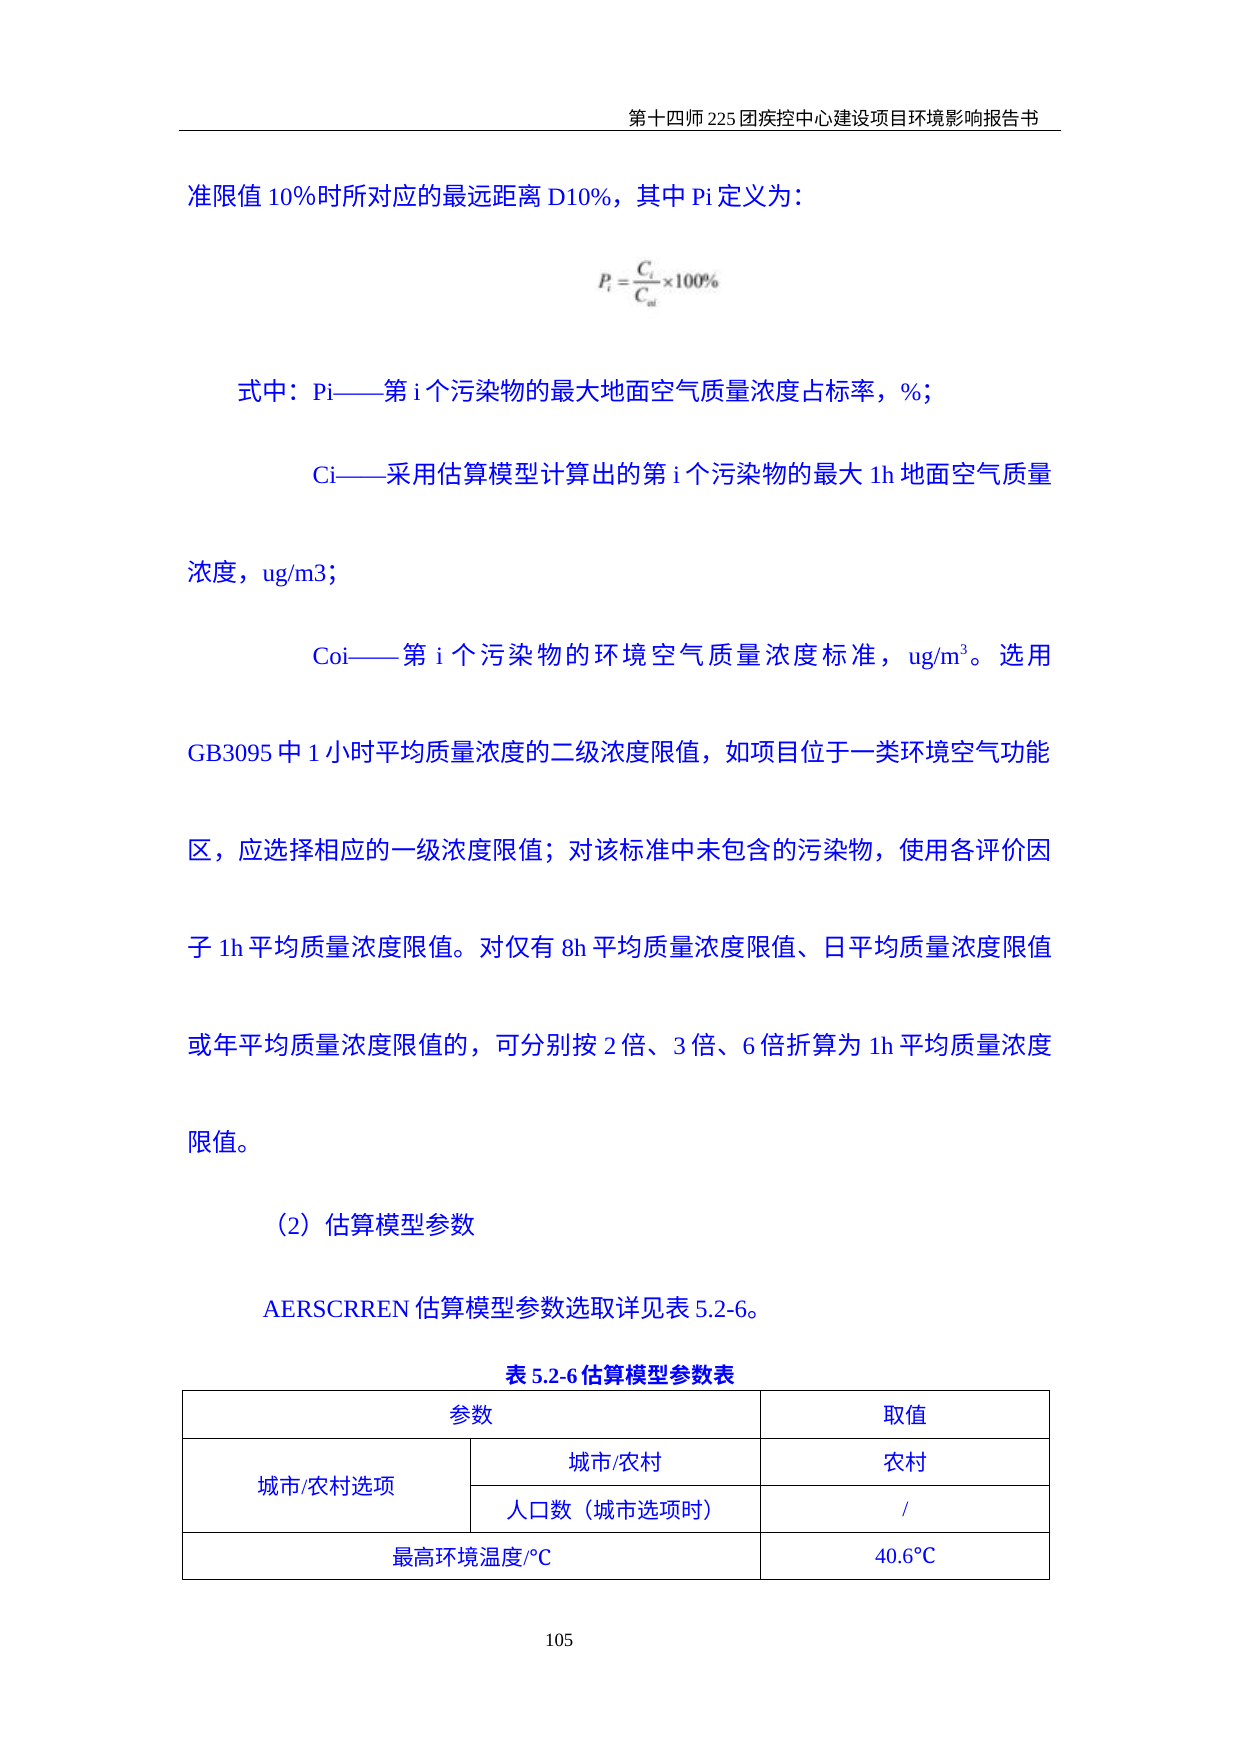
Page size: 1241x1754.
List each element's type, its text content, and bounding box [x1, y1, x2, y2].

text （2）估算模型参数 [187, 1191, 1053, 1256]
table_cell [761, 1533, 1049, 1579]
text 式中：Pi——第i个污染物的最大地面空气质量浓度占标率，%； [187, 357, 1053, 422]
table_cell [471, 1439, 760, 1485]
picture [574, 245, 741, 319]
text Ci——采用估算模型计算出的第i个污染物的最大1h地面空气质量浓度，ug/m3； [187, 440, 1053, 603]
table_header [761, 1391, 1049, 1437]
text AERSCRREN估算模型参数选取详见表5.2-6。 [187, 1274, 1053, 1339]
text 表5.2-6估算模型参数表 [187, 1358, 1053, 1390]
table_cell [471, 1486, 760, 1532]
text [187, 162, 1053, 227]
text Coi——第i个污染物的环境空气质量浓度标准，ug/m3。选用GB3095中1小时平均质量浓度的二级浓度限值，如项目位于一类环境空气功能区，应选择相应的一级浓度限值；对该标准中未包含的污染物，使用各评价因子1h平均质量浓度限值。对仅有8h平均质量浓度限值、日平均质量浓度限值或年平均质量浓度限值的，可分别按2倍、3倍、6倍折算为1h平均质量浓度限值。 [187, 621, 1053, 1173]
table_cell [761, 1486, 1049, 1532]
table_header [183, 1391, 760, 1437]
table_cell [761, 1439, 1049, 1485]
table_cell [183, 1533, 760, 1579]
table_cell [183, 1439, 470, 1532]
